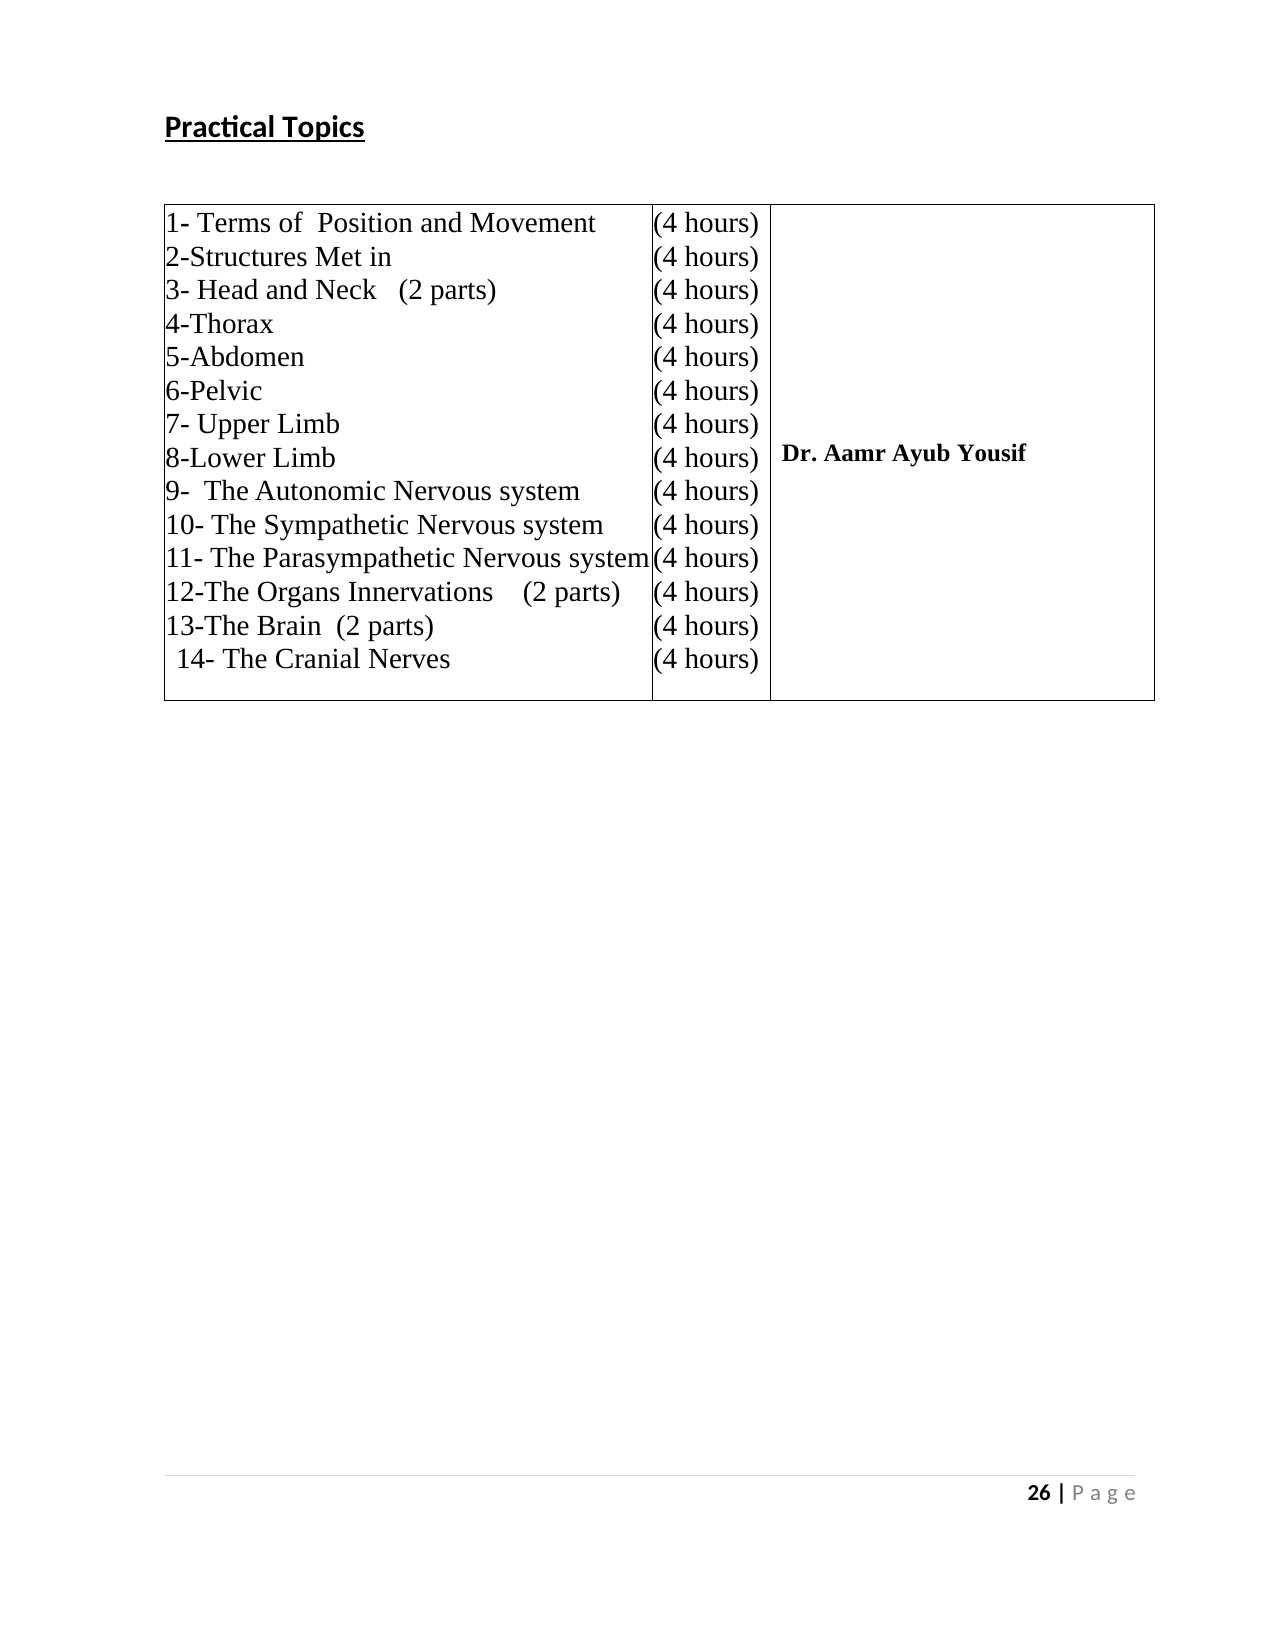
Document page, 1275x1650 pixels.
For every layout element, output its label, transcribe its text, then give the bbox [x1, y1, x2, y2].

subtitle Practical Topics [164, 107, 1135, 145]
table_header 1- Terms of Position and Movement 2-Structures Met in 3- Head and Neck (2 parts) 4-Thorax 5-Abdomen 6-Pelvic 7- Upper Limb 8-Lower Limb 9- The Autonomic Nervous system 10- The Sympathetic Nervous system 11- The Parasympathetic Nervous system 12-The Organs Innervations (2 parts) 13-The Brain (2 parts) 14- The Cranial Nerves [165, 205, 652, 700]
table_header Dr. Aamr Ayub Yousif [771, 205, 1154, 700]
table_header (4 hours) (4 hours) (4 hours) (4 hours) (4 hours) (4 hours) (4 hours) (4 hours) (4 hours) (4 hours) (4 hours) (4 hours) (4 hours) (4 hours) [653, 205, 770, 700]
